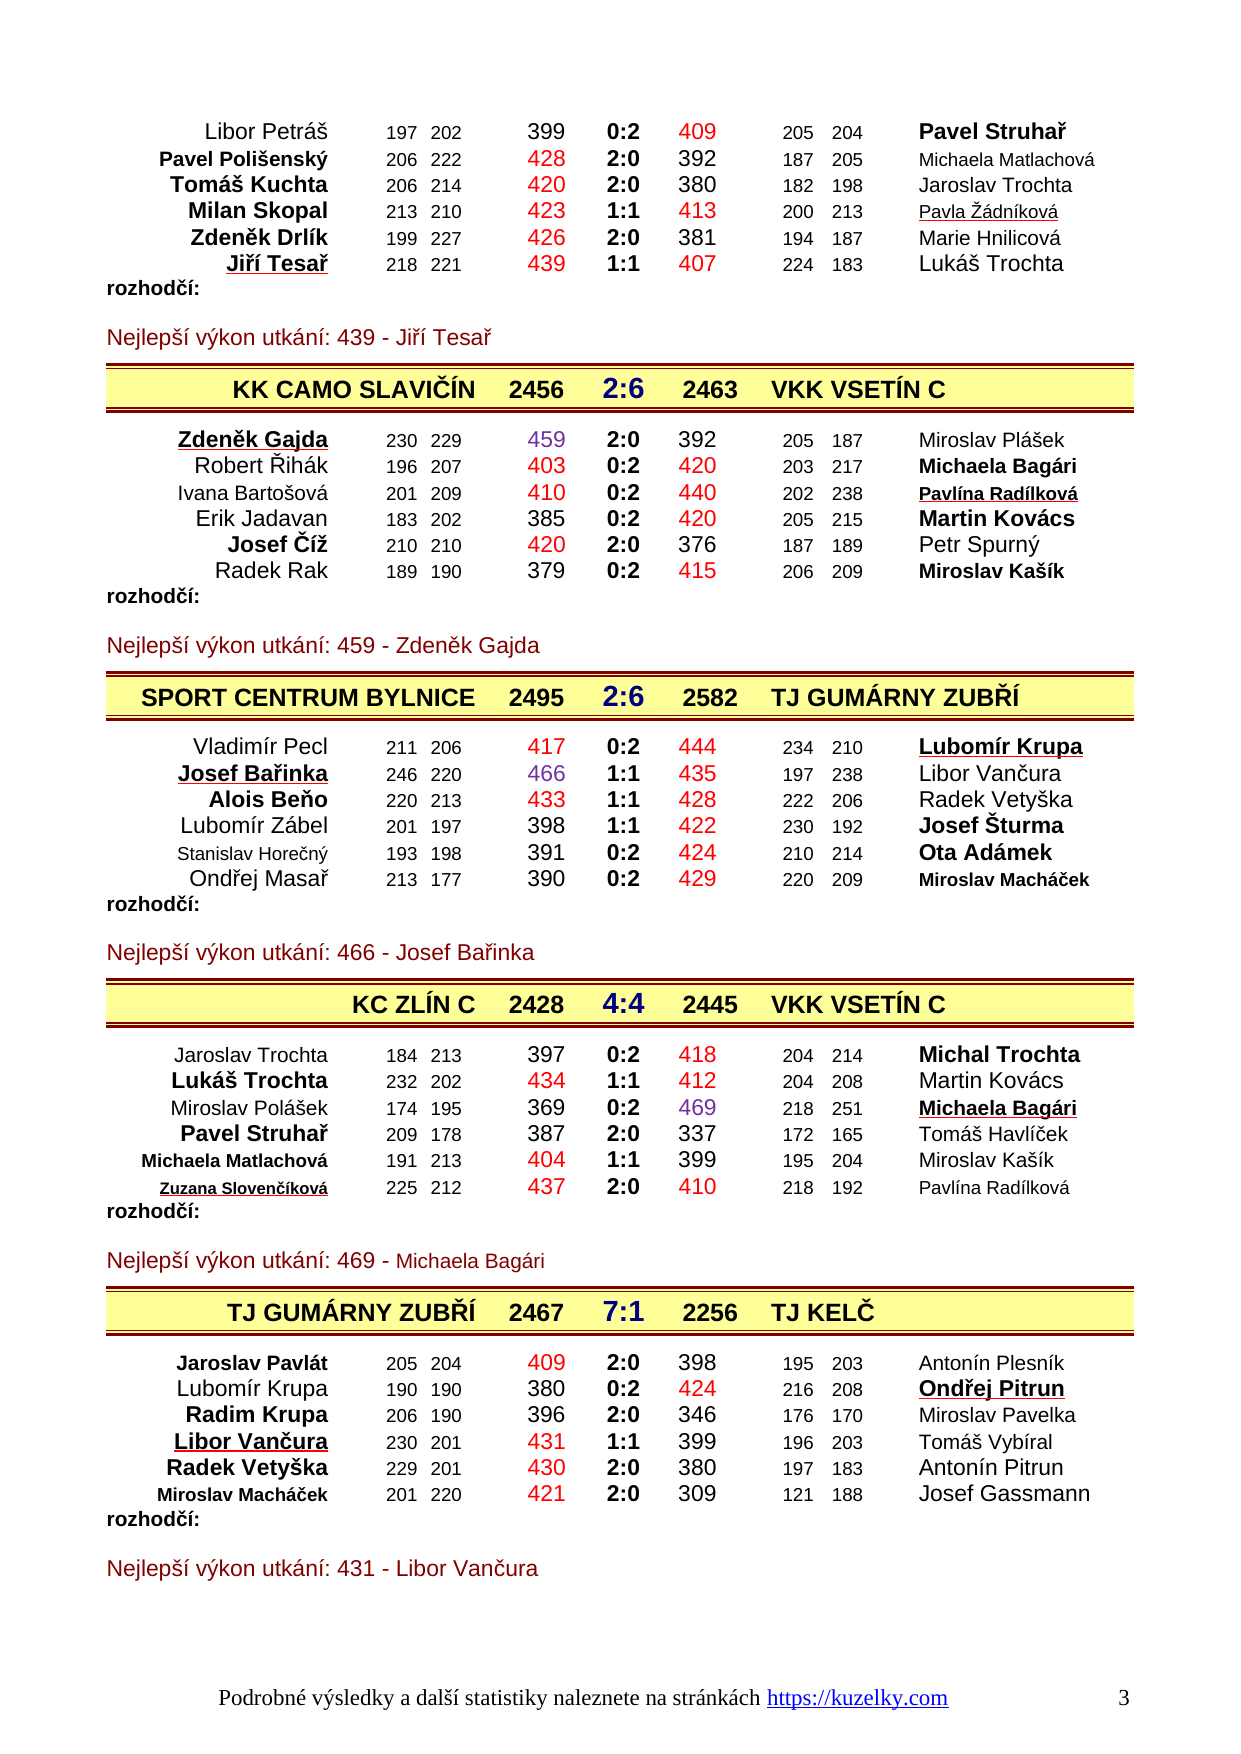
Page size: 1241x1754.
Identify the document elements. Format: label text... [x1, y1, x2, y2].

text Ivana Bartošová 201 209 410 0:2 440 202 238 Pavlína Radílková [106, 478, 1134, 505]
text Sport centrum Bylnice 2495 2:6 2582 TJ Gumárny Zubří [106, 677, 1134, 715]
text Jaroslav Pavlát 205 204 409 2:0 398 195 203 Antonín Plesník [106, 1348, 1134, 1375]
text rozhodčí: [106, 891, 1134, 915]
text Radek Vetyška 229 201 430 2:0 380 197 183 Antonín Pitrun [106, 1454, 1134, 1480]
text Robert Řihák 196 207 403 0:2 420 203 217 Michaela Bagári [106, 452, 1134, 478]
text Milan Skopal 213 210 423 1:1 413 200 213 Pavla Žádníková [106, 197, 1134, 223]
text Pavel Polišenský 206 222 428 2:0 392 187 205 Michaela Matlachová [106, 144, 1134, 171]
text Michaela Matlachová 191 213 404 1:1 399 195 204 Miroslav Kašík [106, 1146, 1134, 1173]
text Nejlepší výkon utkání: 469 - Michaela Bagári [106, 1247, 1134, 1273]
text Nejlepší výkon utkání: 459 - Zdeněk Gajda [106, 632, 1134, 658]
text Miroslav Macháček 201 220 421 2:0 309 121 188 Josef Gassmann [106, 1480, 1134, 1507]
text Libor Vančura 230 201 431 1:1 399 196 203 Tomáš Vybíral [106, 1428, 1134, 1454]
text Erik Jadavan 183 202 385 0:2 420 205 215 Martin Kovács [106, 505, 1134, 531]
text rozhodčí: [106, 276, 1134, 300]
text rozhodčí: [106, 1507, 1134, 1531]
text Jaroslav Trochta 184 213 397 0:2 418 204 214 Michal Trochta [106, 1041, 1134, 1067]
text Lubomír Zábel 201 197 398 1:1 422 230 192 Josef Šturma [106, 812, 1134, 839]
text Zuzana Slovenčíková 225 212 437 2:0 410 218 192 Pavlína Radílková [106, 1173, 1134, 1199]
text KC Zlín C 2428 4:4 2445 VKK Vsetín C [106, 985, 1134, 1022]
text Nejlepší výkon utkání: 431 - Libor Vančura [106, 1554, 1134, 1581]
text Lukáš Trochta 232 202 434 1:1 412 204 208 Martin Kovács [106, 1067, 1134, 1094]
text Stanislav Horečný 193 198 391 0:2 424 210 214 Ota Adámek [106, 839, 1134, 865]
text rozhodčí: [106, 1199, 1134, 1223]
text Josef Číž 210 210 420 2:0 376 187 189 Petr Spurný [106, 531, 1134, 557]
text Tomáš Kuchta 206 214 420 2:0 380 182 198 Jaroslav Trochta [106, 171, 1134, 197]
text Zdeněk Drlík 199 227 426 2:0 381 194 187 Marie Hnilicová [106, 223, 1134, 250]
text Radek Rak 189 190 379 0:2 415 206 209 Miroslav Kašík [106, 557, 1134, 584]
text Alois Beňo 220 213 433 1:1 428 222 206 Radek Vetyška [106, 786, 1134, 812]
text Nejlepší výkon utkání: 439 - Jiří Tesař [106, 324, 1134, 351]
text Miroslav Polášek 174 195 369 0:2 469 218 251 Michaela Bagári [106, 1094, 1134, 1120]
text KK Camo Slavičín 2456 2:6 2463 VKK Vsetín C [106, 369, 1134, 407]
text Vladimír Pecl 211 206 417 0:2 444 234 210 Lubomír Krupa [106, 733, 1134, 760]
text Jiří Tesař 218 221 439 1:1 407 224 183 Lukáš Trochta [106, 250, 1134, 276]
text Libor Petráš 197 202 399 0:2 409 205 204 Pavel Struhař [106, 118, 1134, 144]
text Pavel Struhař 209 178 387 2:0 337 172 165 Tomáš Havlíček [106, 1120, 1134, 1146]
text Ondřej Masař 213 177 390 0:2 429 220 209 Miroslav Macháček [106, 865, 1134, 891]
text Radim Krupa 206 190 396 2:0 346 176 170 Miroslav Pavelka [106, 1401, 1134, 1428]
text Nejlepší výkon utkání: 466 - Josef Bařinka [106, 939, 1134, 966]
text TJ Gumárny Zubří 2467 7:1 2256 TJ Kelč [106, 1292, 1134, 1330]
text rozhodčí: [106, 584, 1134, 608]
text Josef Bařinka 246 220 466 1:1 435 197 238 Libor Vančura [106, 760, 1134, 786]
text Lubomír Krupa 190 190 380 0:2 424 216 208 Ondřej Pitrun [106, 1375, 1134, 1401]
text Zdeněk Gajda 230 229 459 2:0 392 205 187 Miroslav Plášek [106, 426, 1134, 452]
